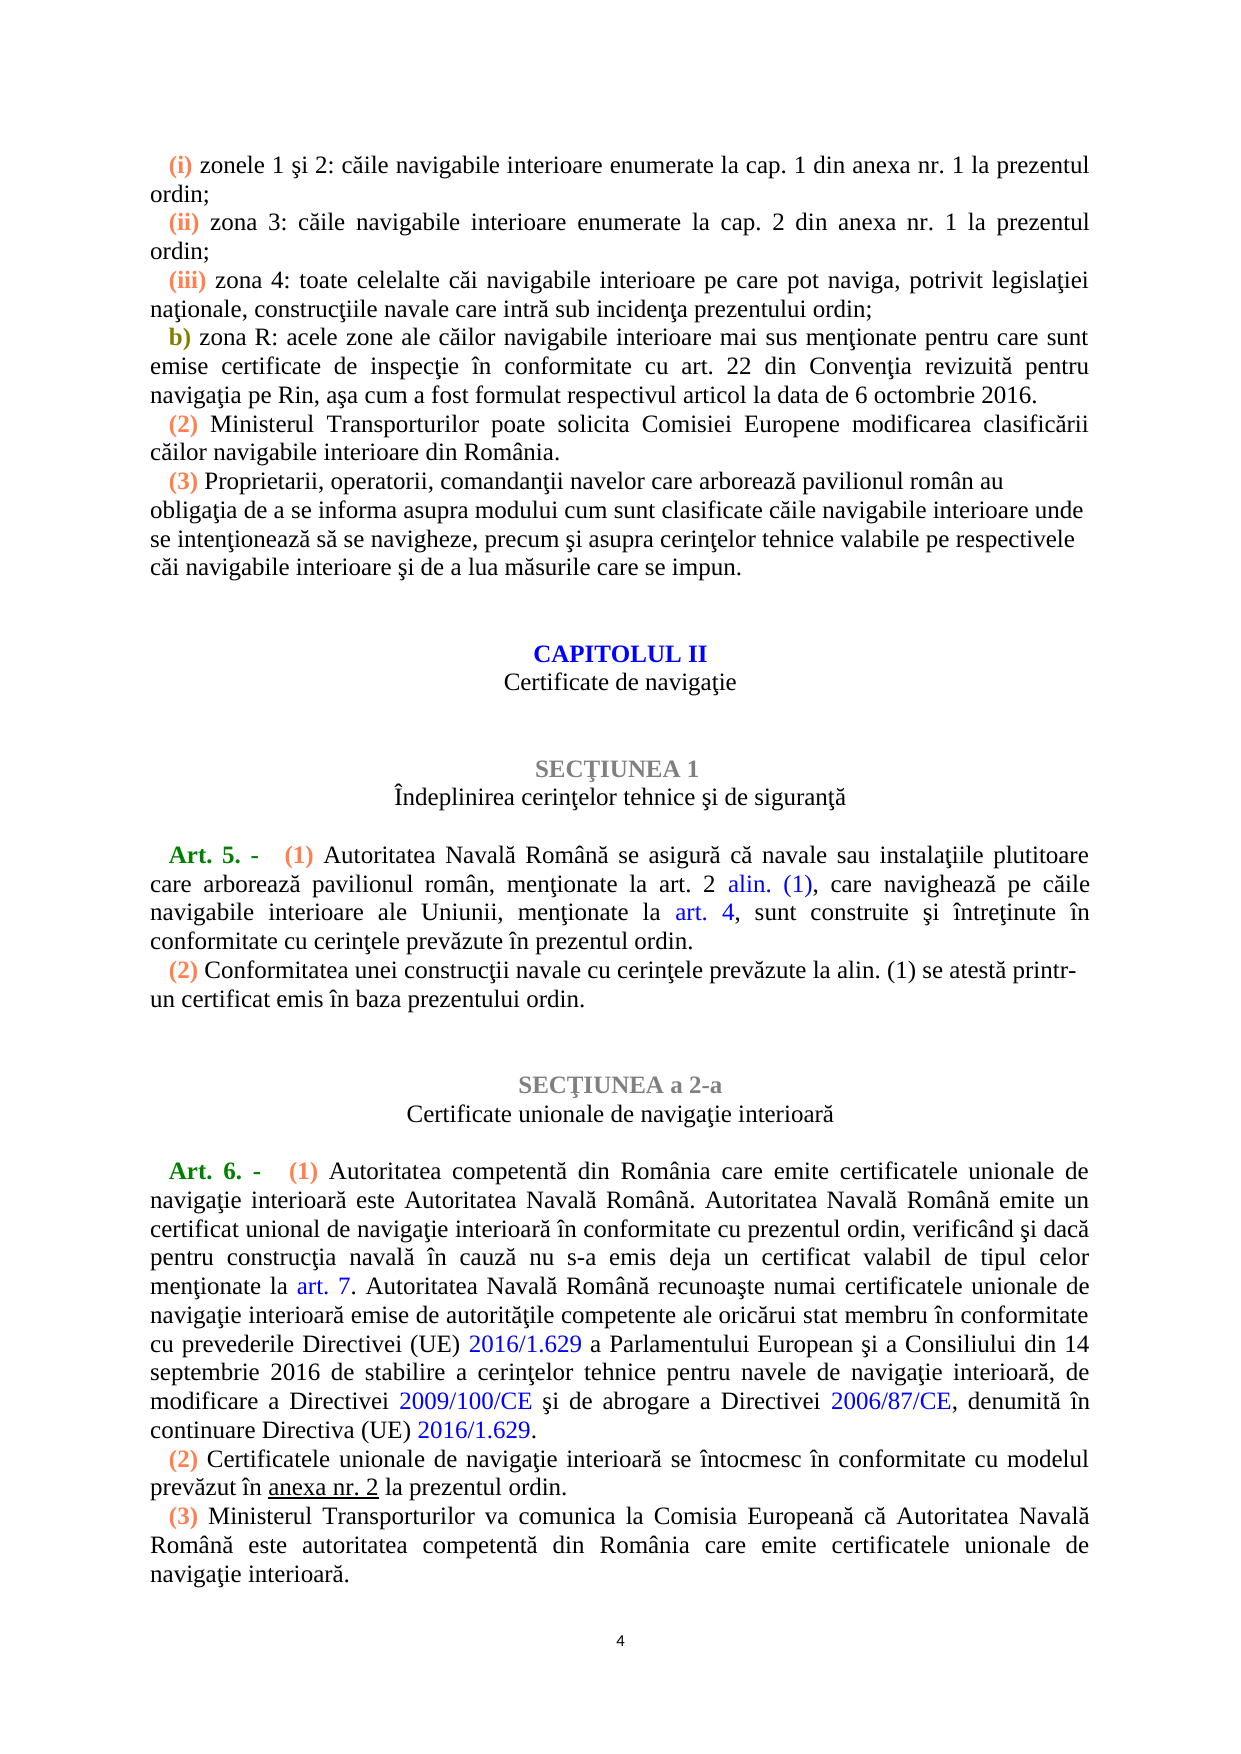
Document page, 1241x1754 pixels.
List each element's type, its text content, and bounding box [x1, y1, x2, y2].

text (ii) zona 3: căile navigabile interioare enumerate la cap. 2 din anexa nr. 1 la prezentul ordin; [150, 207, 1090, 265]
text (2) Certificatele unionale de navigaţie interioară se întocmesc în conformitate cu modelul prevăzut în anexa nr. 2 la prezentul ordin. [150, 1444, 1090, 1501]
text (2) Conformitatea unei construcţii navale cu cerinţele prevăzute la alin. (1) se atestă printr-un certificat emis în baza prezentului ordin. [150, 955, 1090, 1070]
text Art. 6. - (1) Autoritatea competentă din România care emite certificatele unionale de navigaţie interioară este Autoritatea Navală Română. Autoritatea Navală Română emite un certificat unional de navigaţie interioară în conformitate cu prezentul ordin, verificând şi dacă pentru construcţia navală în cauză nu s-a emis deja un certificat valabil de tipul celor menţionate la art. 7. Autoritatea Navală Română recunoaşte numai certificatele unionale de navigaţie interioară emise de autorităţile competente ale oricărui stat membru în conformitate cu prevederile Directivei (UE) 2016/1.629 a Parlamentului European şi a Consiliului din 14 septembrie 2016 de stabilire a cerinţelor tehnice pentru navele de navigaţie interioară, de modificare a Directivei 2009/100/CE şi de abrogare a Directivei 2006/87/CE, denumită în continuare Directiva (UE) 2016/1.629. [150, 1156, 1090, 1444]
text CAPITOLUL II Certificate de navigaţie [150, 639, 1090, 754]
text (iii) zona 4: toate celelalte căi navigabile interioare pe care pot naviga, potrivit legislaţiei naţionale, construcţiile navale care intră sub incidenţa prezentului ordin; [150, 265, 1090, 322]
text SECŢIUNEA 1 Îndeplinirea cerinţelor tehnice şi de siguranţă [150, 754, 1090, 840]
text SECŢIUNEA a 2-a Certificate unionale de navigaţie interioară [150, 1070, 1090, 1156]
text (i) zonele 1 şi 2: căile navigabile interioare enumerate la cap. 1 din anexa nr. 1 la prezentul ordin; [150, 150, 1090, 207]
text b) zona R: acele zone ale căilor navigabile interioare mai sus menţionate pentru care sunt emise certificate de inspecţie în conformitate cu art. 22 din Convenţia revizuită pentru navigaţia pe Rin, aşa cum a fost formulat respectivul articol la data de 6 octombrie 2016. [150, 322, 1090, 409]
text Art. 5. - (1) Autoritatea Navală Română se asigură că navale sau instalaţiile plutitoare care arborează pavilionul român, menţionate la art. 2 alin. (1), care navighează pe căile navigabile interioare ale Uniunii, menţionate la art. 4, sunt construite şi întreţinute în conformitate cu cerinţele prevăzute în prezentul ordin. [150, 840, 1090, 955]
text (2) Ministerul Transporturilor poate solicita Comisiei Europene modificarea clasificării căilor navigabile interioare din România. [150, 409, 1090, 466]
text (3) Ministerul Transporturilor va comunica la Comisia Europeană că Autoritatea Navală Română este autoritatea competentă din România care emite certificatele unionale de navigaţie interioară. [150, 1501, 1090, 1587]
text (3) Proprietarii, operatorii, comandanţii navelor care arborează pavilionul român au obligaţia de a se informa asupra modului cum sunt clasificate căile navigabile interioare unde se intenţionează să se navigheze, precum şi asupra cerinţelor tehnice valabile pe respectivele căi navigabile interioare şi de a lua măsurile care se impun. [150, 466, 1090, 639]
